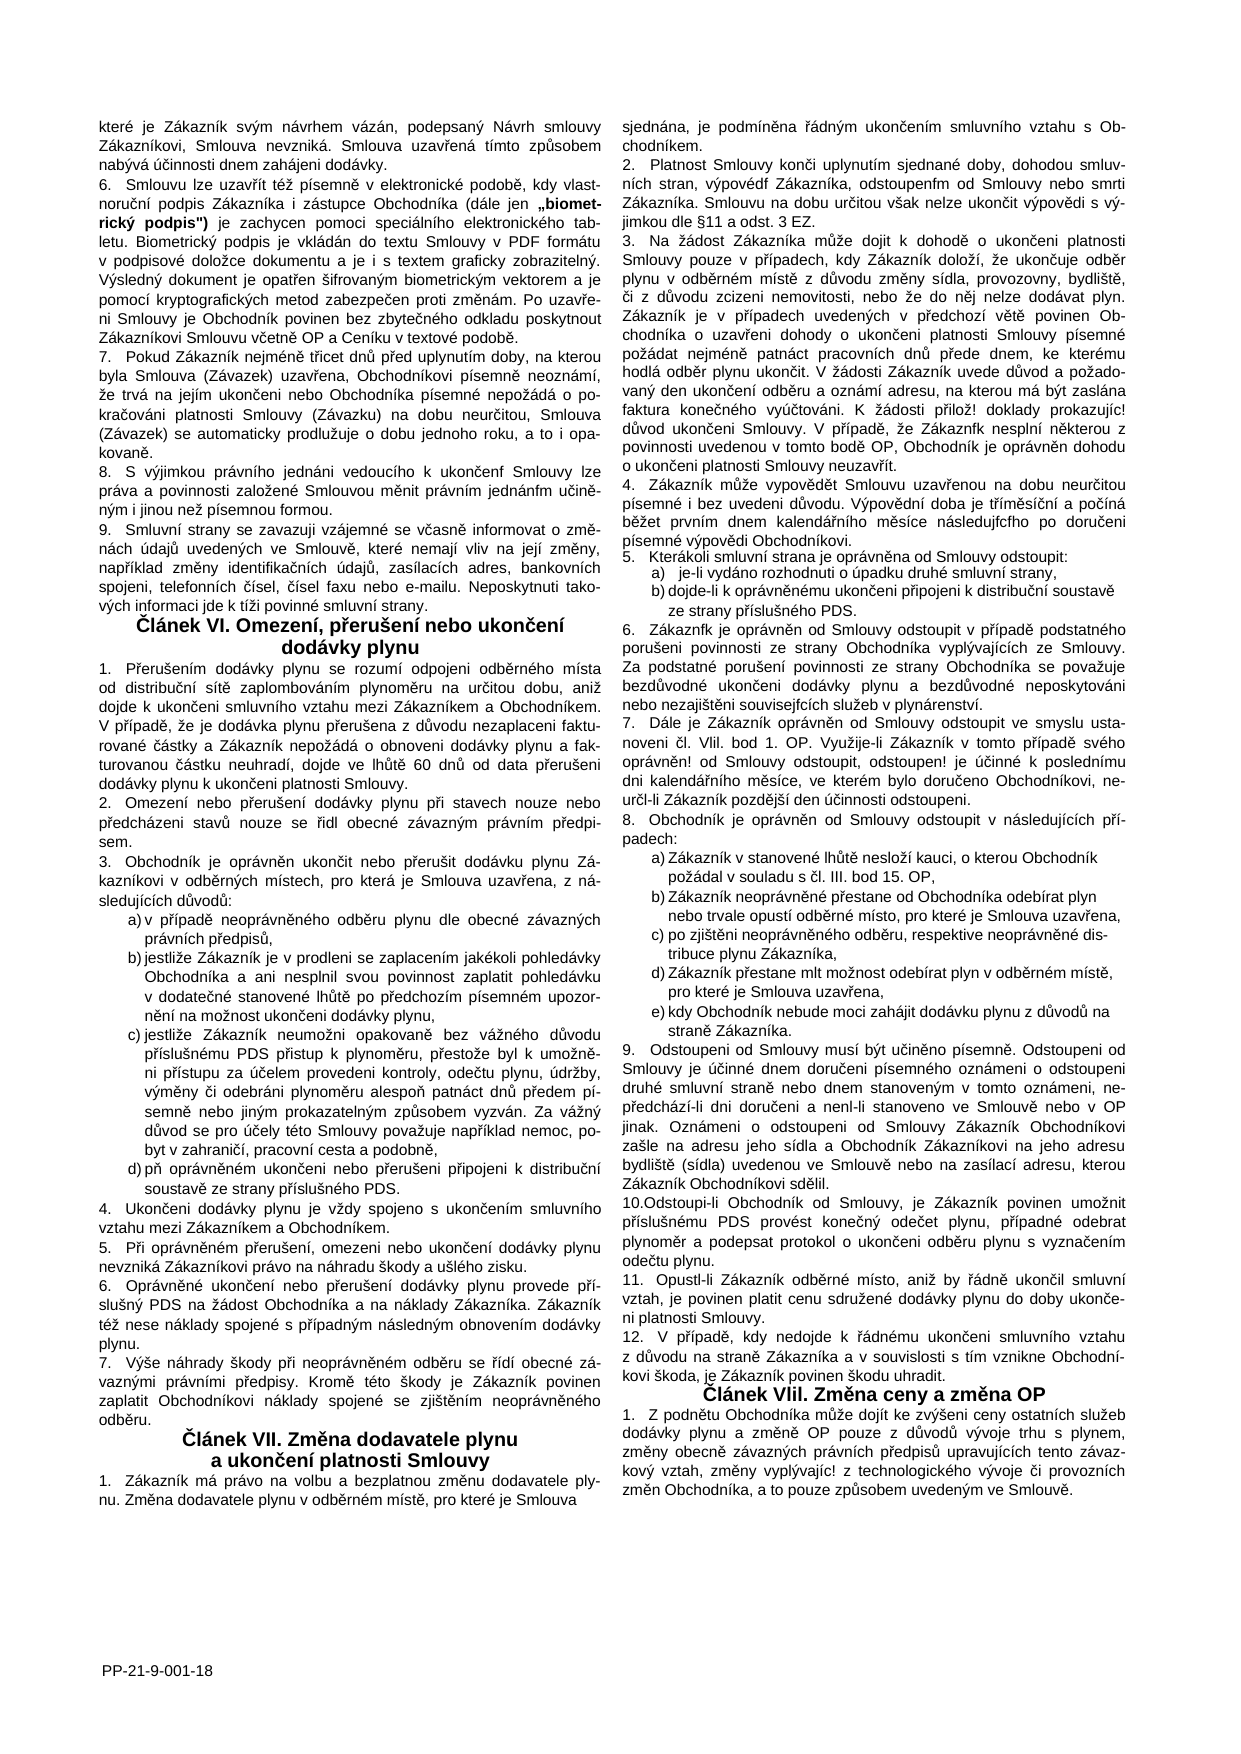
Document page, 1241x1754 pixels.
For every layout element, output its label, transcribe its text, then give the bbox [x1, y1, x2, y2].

text Článek Vlil. Změna ceny a změna OP [622, 1385, 1126, 1405]
list Zákaznfk je oprávněn od Smlouvy odstoupit v případě podstatného porušeni povinnosti ze strany Obchodníka vyplývajících ze Smlouvy. Za podstatné porušení povinnosti ze strany Obchodníka se považuje bezdůvodné ukončeni dodávky plynu a bezdůvodné neposkytováni nebo nezajištěni souvisejfcích služeb v plynárenství. [622, 620, 1126, 714]
list Při oprávněném přerušení, omezeni nebo ukončení dodávky plynu nevzniká Zákazníkovi právo na náhradu škody a ušlého zisku. [98, 1238, 602, 1276]
list Ukončeni dodávky plynu je vždy spojeno s ukončením smluvního vztahu mezi Zákazníkem a Obchodníkem. [98, 1198, 602, 1238]
list Zákazník neoprávněné přestane od Obchodníka odebírat plyn nebo trvale opustí odběrné místo, pro které je Smlouva uzavřena, [651, 887, 1126, 925]
list Zákazník má právo na volbu a bezplatnou změnu dodavatele ply- nu. Změna dodavatele plynu v odběrném místě, pro které je Smlouva [98, 1472, 602, 1509]
list Odstoupeni od Smlouvy musí být učiněno písemně. Odstoupeni od Smlouvy je účinné dnem doručeni písemného oznámeni o odstoupeni druhé smluvní straně nebo dnem stanoveným v tomto oznámeni, ne- předchází-li dni doručeni a nenl-li stanoveno ve Smlouvě nebo v OP jinak. Oznámeni o odstoupeni od Smlouvy Zákazník Obchodníkovi zašle na adresu jeho sídla a Obchodník Zákazníkovi na jeho adresu bydliště (sídla) uvedenou ve Smlouvě nebo na zasílací adresu, kterou Zákazník Obchodníkovi sdělil. [622, 1040, 1126, 1193]
list V případě, kdy nedojde k řádnému ukončeni smluvního vztahu z důvodu na straně Zákazníka a v souvislosti s tím vznikne Obchodní- kovi škoda, je Zákazník povinen škodu uhradit. [622, 1328, 1126, 1385]
list jestliže Zákazník je v prodleni se zaplacením jakékoli pohledávky Obchodníka a ani nesplnil svou povinnost zaplatit pohledávku v dodatečné stanovené lhůtě po předchozím písemném upozor- nění na možnost ukončeni dodávky plynu, [128, 948, 602, 1025]
list Dále je Zákazník oprávněn od Smlouvy odstoupit ve smyslu usta- noveni čl. Vlil. bod 1. OP. Využije-li Zákazník v tomto případě svého oprávněn! od Smlouvy odstoupit, odstoupen! je účinné k poslednímu dni kalendářního měsíce, ve kterém bylo doručeno Obchodníkovi, ne- určl-li Zákazník pozdější den účinnosti odstoupeni. [622, 714, 1126, 809]
list Omezení nebo přerušení dodávky plynu při stavech nouze nebo předcházeni stavů nouze se řidl obecné závazným právním předpi- sem. [98, 793, 602, 852]
list Obchodník je oprávněn od Smlouvy odstoupit v následujících pří- padech: [622, 809, 1126, 848]
list Pokud Zákazník nejméně třicet dnů před uplynutím doby, na kterou byla Smlouva (Závazek) uzavřena, Obchodníkovi písemně neoznámí, že trvá na jejím ukončeni nebo Obchodníka písemné nepožádá o po- kračováni platnosti Smlouvy (Závazku) na dobu neurčitou, Smlouva (Závazek) se automaticky prodlužuje o dobu jednoho roku, a to i opa- kovaně. [98, 347, 602, 462]
list Obchodník je oprávněn ukončit nebo přerušit dodávku plynu Zá- kazníkovi v odběrných místech, pro která je Smlouva uzavřena, z ná- sledujících důvodů: [98, 852, 602, 910]
list Na žádost Zákazníka může dojit k dohodě o ukončeni platnosti Smlouvy pouze v případech, kdy Zákazník doloží, že ukončuje odběr plynu v odběrném místě z důvodu změny sídla, provozovny, bydliště, či z důvodu zcizeni nemovitosti, nebo že do něj nelze dodávat plyn. Zákazník je v případech uvedených v předchozí větě povinen Ob- chodníka o uzavřeni dohody o ukončeni platnosti Smlouvy písemné požádat nejméně patnáct pracovních dnů přede dnem, ke kterému hodlá odběr plynu ukončit. V žádosti Zákazník uvede důvod a požado- vaný den ukončení odběru a oznámí adresu, na kterou má být zaslána faktura konečného vyúčtováni. K žádosti přilož! doklady prokazujíc! důvod ukončeni Smlouvy. V případě, že Zákaznfk nesplní některou z povinnosti uvedenou v tomto bodě OP, Obchodník je oprávněn dohodu o ukončeni platnosti Smlouvy neuzavřít. [622, 232, 1126, 475]
list Platnost Smlouvy konči uplynutím sjednané doby, dohodou smluv- ních stran, výpovédf Zákazníka, odstoupenfm od Smlouvy nebo smrti Zákazníka. Smlouvu na dobu určitou však nelze ukončit výpovědi s vý- jimkou dle §11 a odst. 3 EZ. [622, 155, 1126, 232]
text Článek VI. Omezení, přerušení nebo ukončení dodávky plynu [98, 616, 602, 659]
list kdy Obchodník nebude moci zahájit dodávku plynu z důvodů na straně Zákazníka. [651, 1002, 1126, 1040]
list Oprávněné ukončení nebo přerušení dodávky plynu provede pří- slušný PDS na žádost Obchodníka a na náklady Zákazníka. Zákazník též nese náklady spojené s případným následným obnovením dodávky plynu. [98, 1276, 602, 1353]
list Výše náhrady škody při neoprávněném odběru se řídí obecné zá- vaznými právními předpisy. Kromě této škody je Zákazník povinen zaplatit Obchodníkovi náklady spojené se zjištěním neoprávněného odběru. [98, 1353, 602, 1430]
list Smluvní strany se zavazuji vzájemné se včasně informovat o změ- nách údajů uvedených ve Smlouvě, které nemají vliv na její změny, například změny identifikačních údajů, zasílacích adres, bankovních spojeni, telefonních čísel, čísel faxu nebo e-mailu. Neposkytnuti tako- vých informaci jde k tíži povinné smluvní strany. [98, 520, 602, 616]
list dojde-li k oprávněnému ukončeni připojeni k distribuční soustavě ze strany příslušného PDS. [651, 582, 1126, 620]
list pň oprávněném ukončeni nebo přerušeni připojeni k distribuční soustavě ze strany příslušného PDS. [128, 1159, 602, 1198]
text Článek VII. Změna dodavatele plynu a ukončení platnosti Smlouvy [98, 1430, 602, 1472]
list Kterákoli smluvní strana je oprávněna od Smlouvy odstoupit: [622, 550, 1126, 566]
list Zákazník v stanovené lhůtě nesloží kauci, o kterou Obchodník požádal v souladu s čl. III. bod 15. OP, [651, 848, 1126, 887]
list Smlouvu lze uzavřít též písemně v elektronické podobě, kdy vlast- noruční podpis Zákazníka i zástupce Obchodníka (dále jen „biomet- rický podpis") je zachycen pomoci speciálního elektronického tab- letu. Biometrický podpis je vkládán do textu Smlouvy v PDF formátu v podpisové doložce dokumentu a je i s textem graficky zobrazitelný. Výsledný dokument je opatřen šifrovaným biometrickým vektorem a je pomocí kryptografických metod zabezpečen proti změnám. Po uzavře- ni Smlouvy je Obchodník povinen bez zbytečného odkladu poskytnout Zákazníkovi Smlouvu včetně OP a Ceníku v textové podobě. [98, 175, 602, 347]
list Zákazník přestane mlt možnost odebírat plyn v odběrném místě, pro které je Smlouva uzavřena, [651, 963, 1126, 1002]
list Opustl-li Zákazník odběrné místo, aniž by řádně ukončil smluvní vztah, je povinen platit cenu sdružené dodávky plynu do doby ukonče- ni platnosti Smlouvy. [622, 1270, 1126, 1328]
text PP-21-9-001-18 [102, 1664, 213, 1680]
list Přerušením dodávky plynu se rozumí odpojeni odběrného místa od distribuční sítě zaplombováním plynoměru na určitou dobu, aniž dojde k ukončeni smluvního vztahu mezi Zákazníkem a Obchodníkem. V případě, že je dodávka plynu přerušena z důvodu nezaplaceni faktu- rované částky a Zákazník nepožádá o obnoveni dodávky plynu a fak- turovanou částku neuhradí, dojde ve lhůtě 60 dnů od data přerušeni dodávky plynu k ukončeni platnosti Smlouvy. [98, 659, 602, 793]
list jestliže Zákazník neumožni opakovaně bez vážného důvodu příslušnému PDS přistup k plynoměru, přestože byl k umožně- ni přístupu za účelem provedeni kontroly, odečtu plynu, údržby, výměny či odebráni plynoměru alespoň patnáct dnů předem pí- semně nebo jiným prokazatelným způsobem vyzván. Za vážný důvod se pro účely této Smlouvy považuje například nemoc, po- byt v zahraničí, pracovní cesta a podobně, [128, 1025, 602, 1159]
list Z podnětu Obchodníka může dojít ke zvýšeni ceny ostatních služeb dodávky plynu a změně OP pouze z důvodů vývoje trhu s plynem, změny obecně závazných právních předpisů upravujících tento závaz- kový vztah, změny vyplývajíc! z technologického vývoje či provozních změn Obchodníka, a to pouze způsobem uvedeným ve Smlouvě. [622, 1405, 1126, 1499]
text které je Zákazník svým návrhem vázán, podepsaný Návrh smlouvy Zákazníkovi, Smlouva nevzniká. Smlouva uzavřená tímto způsobem nabývá účinnosti dnem zahájeni dodávky. [98, 117, 602, 175]
list v případě neoprávněného odběru plynu dle obecné závazných právních předpisů, [128, 910, 602, 948]
text 10.Odstoupi-li Obchodník od Smlouvy, je Zákazník povinen umožnit příslušnému PDS provést konečný odečet plynu, případné odebrat plynoměr a podepsat protokol o ukončeni odběru plynu s vyznačením odečtu plynu. [622, 1193, 1126, 1270]
text sjednána, je podmíněna řádným ukončením smluvního vztahu s Ob- chodníkem. [622, 117, 1126, 155]
list Zákazník může vypovědět Smlouvu uzavřenou na dobu neurčitou písemné i bez uvedeni důvodu. Výpovědní doba je tříměsíční a počíná běžet prvním dnem kalendářního měsíce následujfcfho po doručeni písemné výpovědi Obchodníkovi. [622, 475, 1126, 550]
list S výjimkou právního jednáni vedoucího k ukončenf Smlouvy lze práva a povinnosti založené Smlouvou měnit právním jednánfm učině- ným i jinou než písemnou formou. [98, 462, 602, 520]
list je-li vydáno rozhodnuti o úpadku druhé smluvní strany, [651, 566, 1126, 582]
list po zjištěni neoprávněného odběru, respektive neoprávněné dis- tribuce plynu Zákazníka, [651, 925, 1126, 963]
